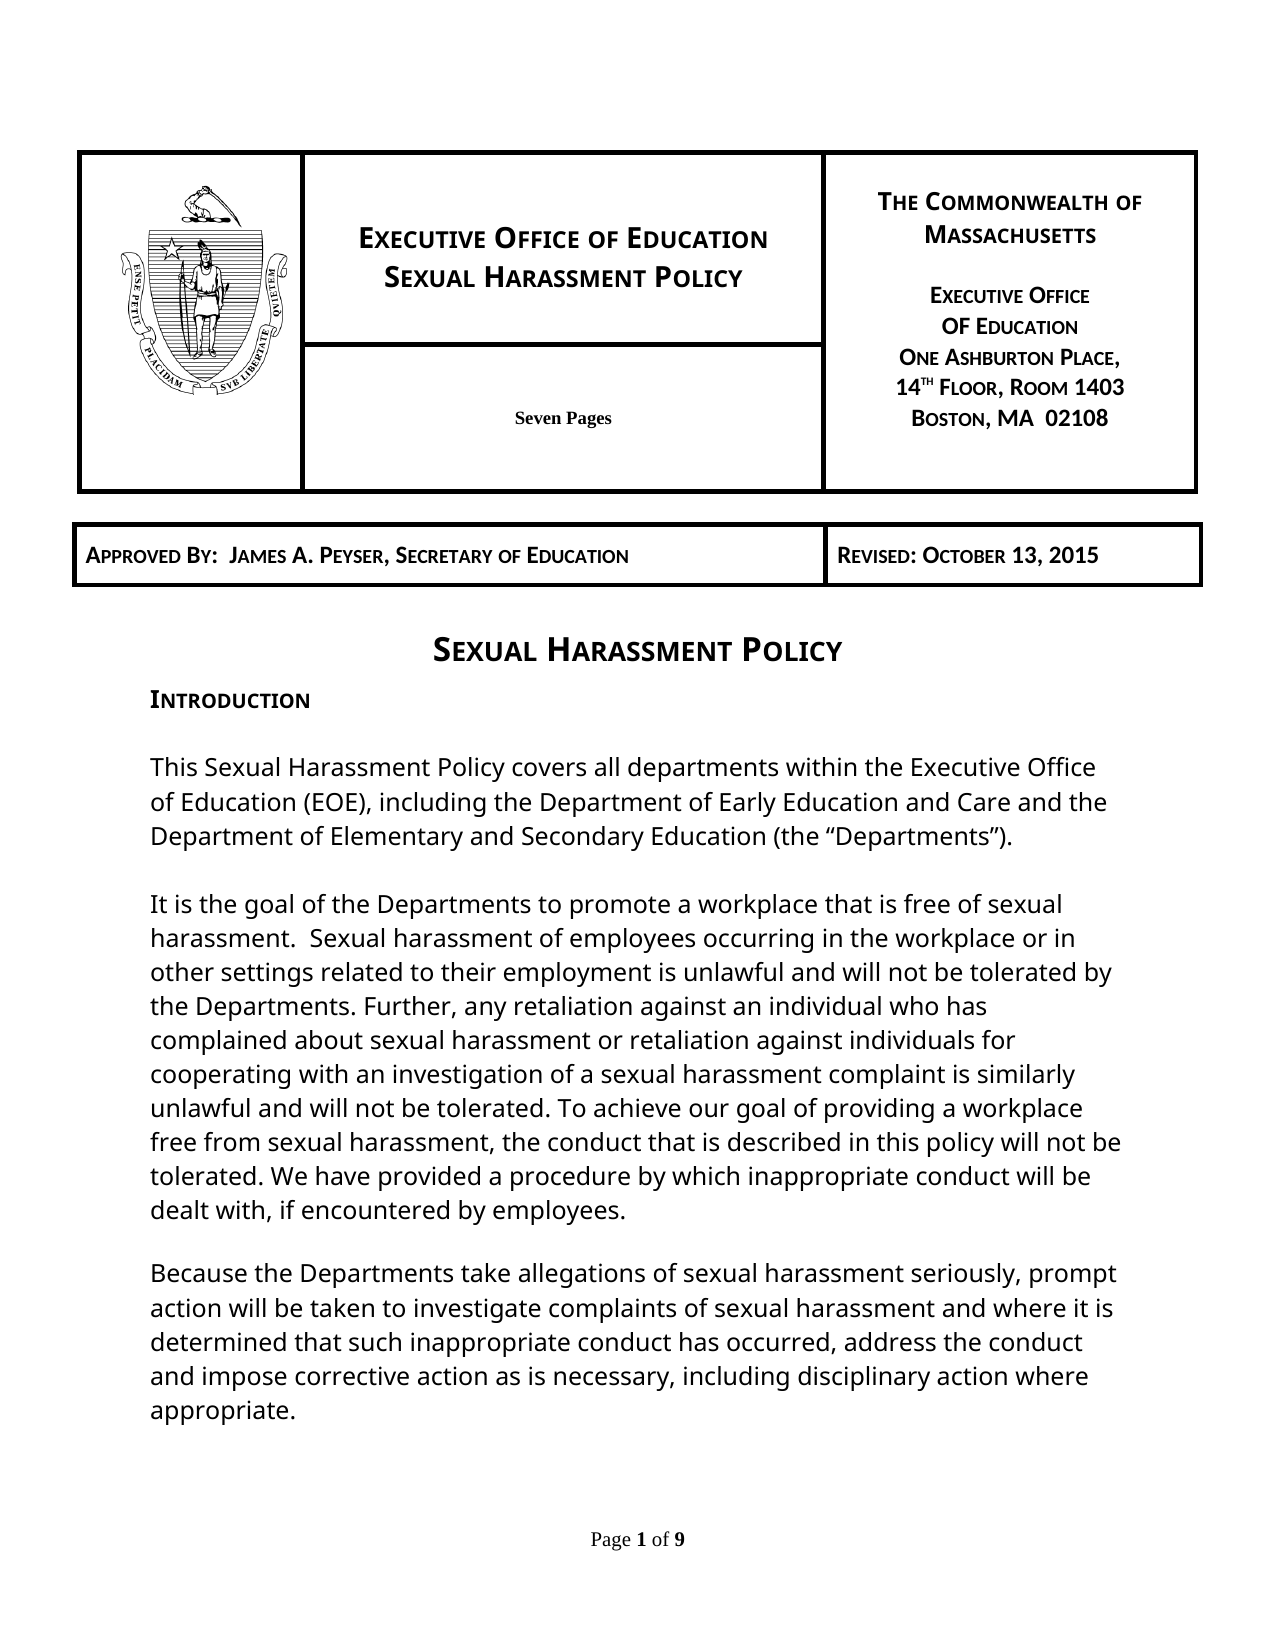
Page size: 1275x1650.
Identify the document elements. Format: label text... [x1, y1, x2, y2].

table_cell Seven Pages [305, 347, 821, 489]
table_header [82, 155, 300, 489]
table_header Revised: October 13, 2015 [828, 527, 1199, 583]
text This Sexual Harassment Policy covers all departments within the Executive Office of Education (EOE), including the Department of Early Education and Care and the Department of Elementary and Secondary Education (the “Departments”). [150, 750, 1125, 852]
text Because the Departments take allegations of sexual harassment seriously, prompt action will be taken to investigate complaints of sexual harassment and where it is determined that such inappropriate conduct has occurred, address the conduct and impose corrective action as is necessary, including disciplinary action where appropriate. [150, 1256, 1125, 1426]
subtitle Introduction [150, 682, 1125, 716]
table_header The Commonwealth of Massachusetts Executive Office OF Education One Ashburton Place, 14th Floor, Room 1403 Boston, MA 02108 [826, 155, 1194, 489]
text It is the goal of the Departments to promote a workplace that is free of sexual harassment. Sexual harassment of employees occurring in the workplace or in other settings related to their employment is unlawful and will not be tolerated by the Departments. Further, any retaliation against an individual who has complained about sexual harassment or retaliation against individuals for cooperating with an investigation of a sexual harassment complaint is similarly unlawful and will not be tolerated. To achieve our goal of providing a workplace free from sexual harassment, the conduct that is described in this policy will not be tolerated. We have provided a procedure by which inappropriate conduct will be dealt with, if encountered by employees. [150, 886, 1125, 1227]
table_header Approved By: James A. Peyser, Secretary of Education [77, 527, 823, 583]
text Sexual Harassment Policy [150, 626, 1125, 672]
table_header Executive Office of Education Sexual Harassment Policy [305, 155, 821, 342]
